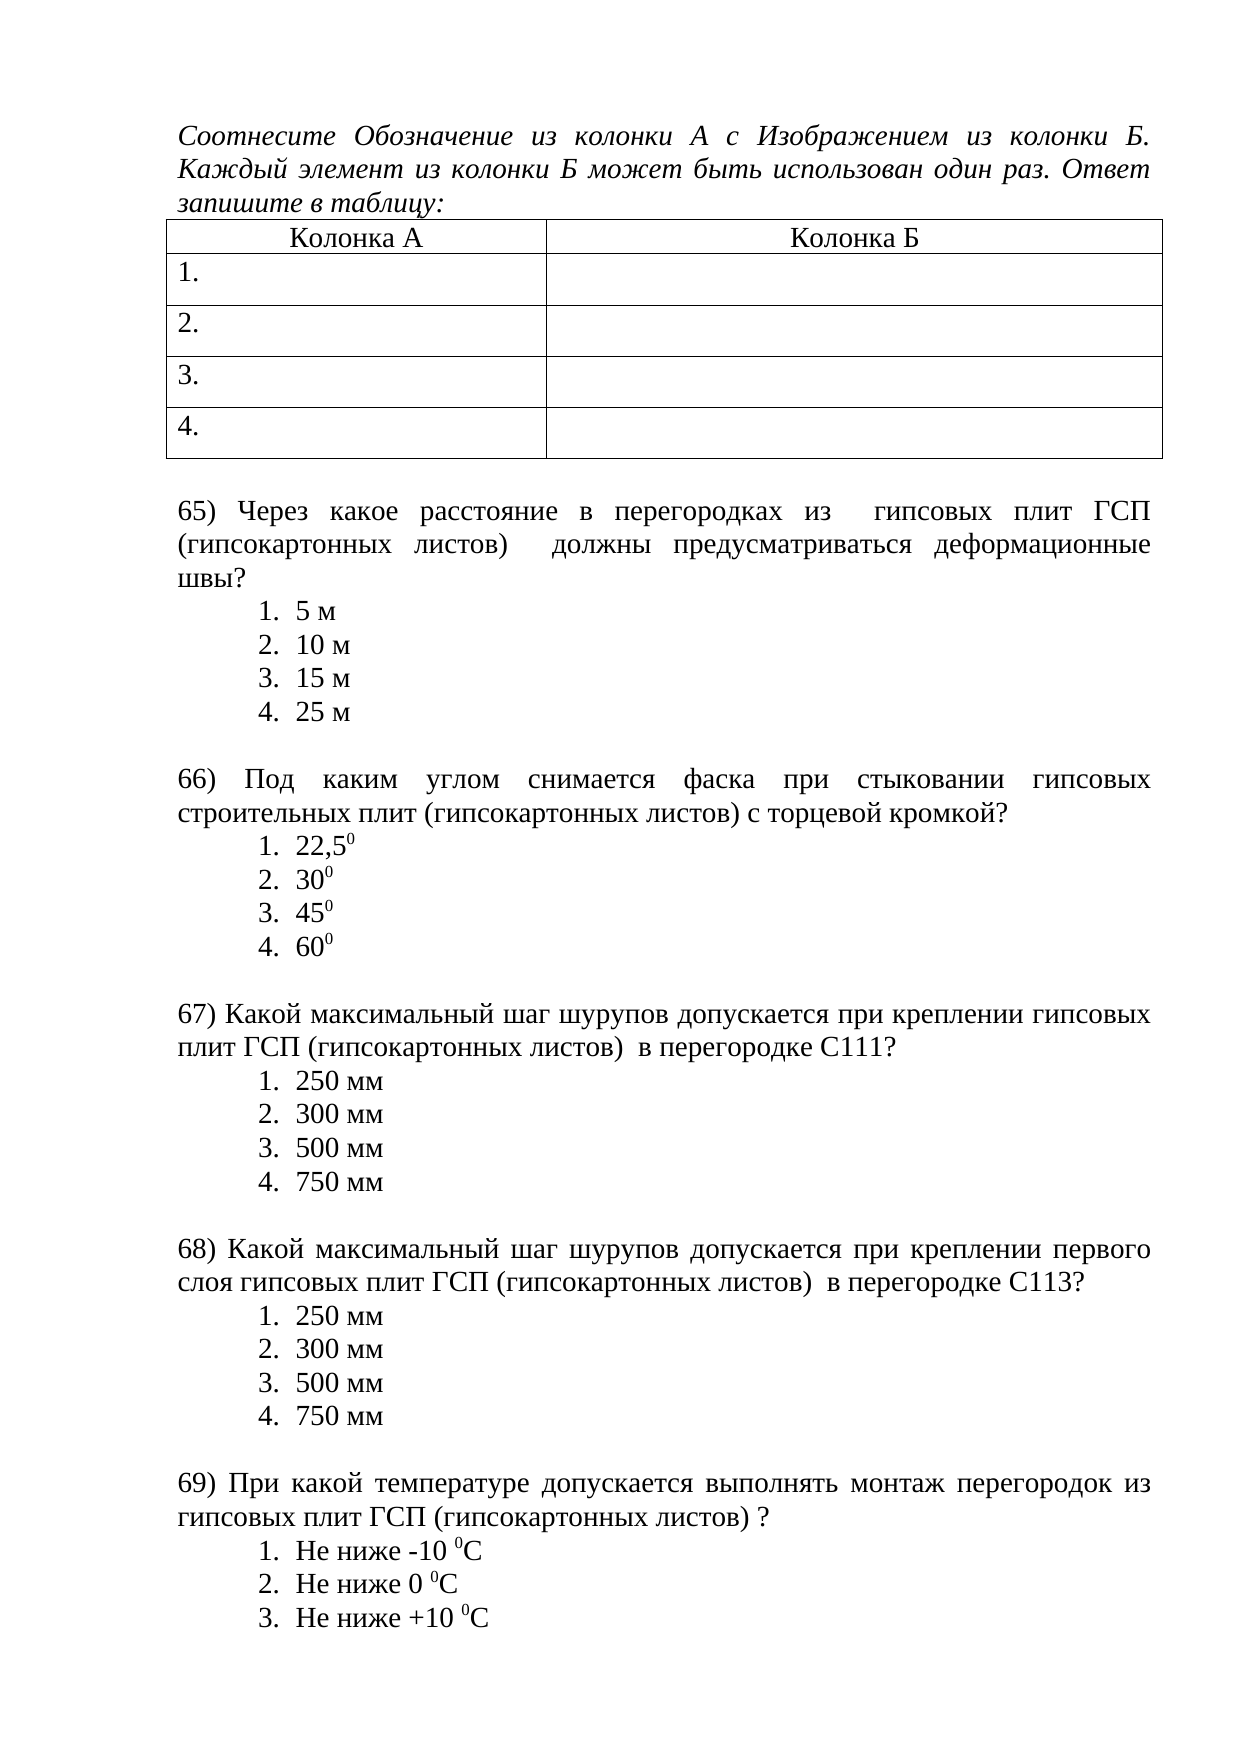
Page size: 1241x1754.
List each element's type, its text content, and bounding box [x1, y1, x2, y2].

list 600 [258, 929, 1152, 962]
list Не ниже +10 0С [258, 1600, 1152, 1633]
text 67) Какой максимальный шаг шурупов допускается при креплении гипсовых плит ГСП (гипсокартонных листов) в перегородке С111? [177, 996, 1152, 1063]
list 22,50 [258, 828, 1152, 862]
list 5 м [258, 593, 1152, 627]
list 250 мм [258, 1063, 1152, 1097]
table_header Колонка Б [547, 220, 1162, 253]
list 25 м [258, 694, 1152, 728]
list 15 м [258, 661, 1152, 694]
text 69) При какой температуре допускается выполнять монтаж перегородок из гипсовых плит ГСП (гипсокартонных листов) ? [177, 1466, 1152, 1533]
table_cell [547, 408, 1162, 458]
list 10 м [258, 627, 1152, 661]
table_cell [547, 254, 1162, 304]
list 750 мм [258, 1164, 1152, 1197]
list 450 [258, 895, 1152, 929]
list 300 мм [258, 1331, 1152, 1365]
text 66) Под каким углом снимается фаска при стыковании гипсовых строительных плит (гипсокартонных листов) с торцевой кромкой? [177, 761, 1152, 828]
text 65) Через какое расстояние в перегородках из гипсовых плит ГСП (гипсокартонных листов) должны предусматриваться деформационные швы? [177, 493, 1152, 593]
table_cell 2. [167, 306, 546, 356]
list 300 [258, 862, 1152, 895]
text 68) Какой максимальный шаг шурупов допускается при креплении первого слоя гипсовых плит ГСП (гипсокартонных листов) в перегородке С113? [177, 1231, 1152, 1298]
list 250 мм [258, 1298, 1152, 1331]
text Соотнесите Обозначение из колонки А с Изображением из колонки Б. Каждый элемент из колонки Б может быть использован один раз. Ответ запишите в таблицу: [177, 118, 1152, 219]
list 300 мм [258, 1097, 1152, 1130]
table_cell [547, 306, 1162, 356]
list 500 мм [258, 1365, 1152, 1398]
table_cell 1. [167, 254, 546, 304]
table_cell 3. [167, 357, 546, 407]
list 500 мм [258, 1130, 1152, 1164]
list 750 мм [258, 1398, 1152, 1432]
table_header Колонка А [167, 220, 546, 253]
list Не ниже -10 0С [258, 1533, 1152, 1566]
list Не ниже 0 0С [258, 1566, 1152, 1600]
table_cell 4. [167, 408, 546, 458]
table_cell [547, 357, 1162, 407]
